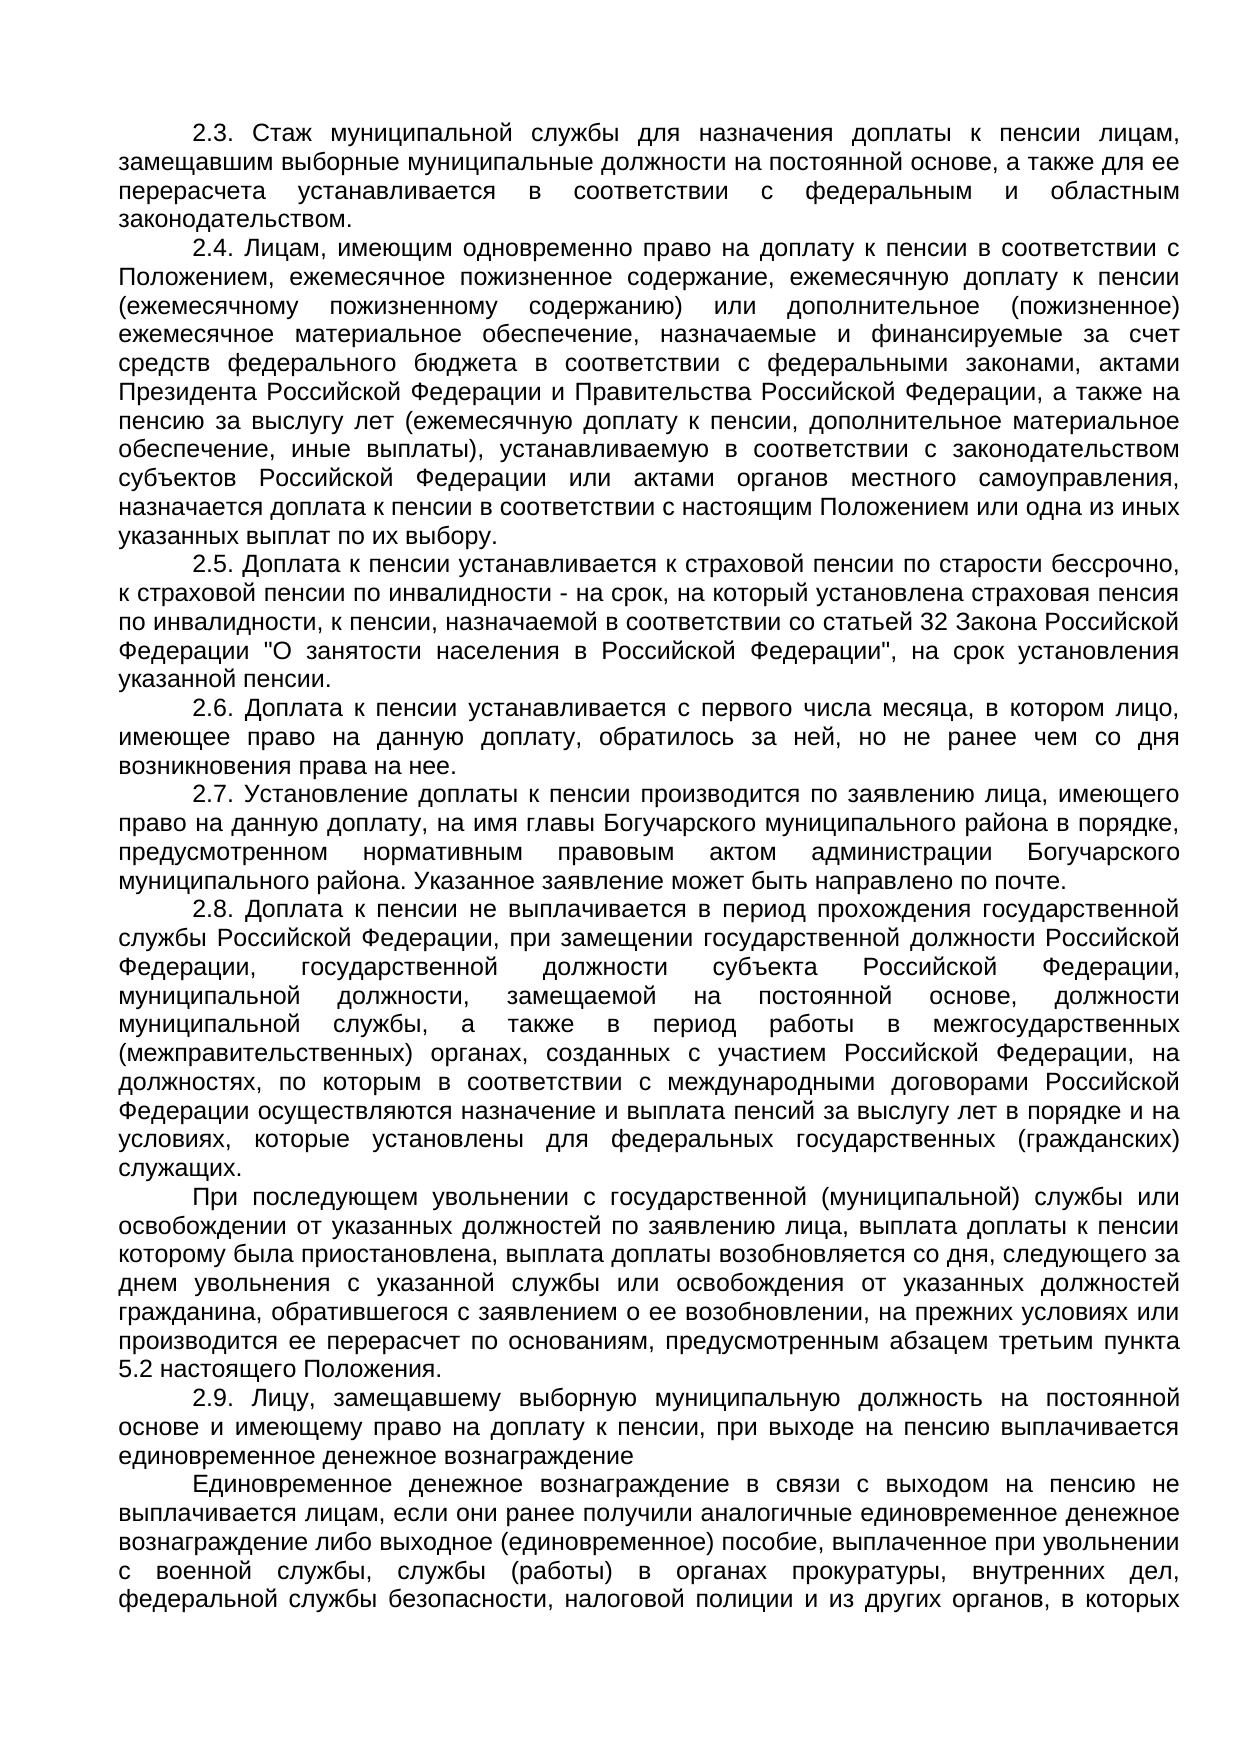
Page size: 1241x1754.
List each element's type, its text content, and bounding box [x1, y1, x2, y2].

text 2.9. Лицу, замещавшему выборную муниципальную должность на постоянной основе и имеющему право на доплату к пенсии, при выходе на пенсию выплачивается единовременное денежное вознаграждение [118, 1383, 1181, 1469]
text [118, 1469, 1181, 1613]
text 2.7. Установление доплаты к пенсии производится по заявлению лица, имеющего право на данную доплату, на имя главы Богучарского муниципального района в порядке, предусмотренном нормативным правовым актом администрации Богучарского муниципального района. Указанное заявление может быть направлено по почте. [118, 779, 1181, 894]
text 2.8. Доплата к пенсии не выплачивается в период прохождения государственной службы Российской Федерации, при замещении государственной должности Российской Федерации, государственной должности субъекта Российской Федерации, муниципальной должности, замещаемой на постоянной основе, должности муниципальной службы, а также в период работы в межгосударственных (межправительственных) органах, созданных с участием Российской Федерации, на должностях, по которым в соответствии с международными договорами Российской Федерации осуществляются назначение и выплата пенсий за выслугу лет в порядке и на условиях, которые установлены для федеральных государственных (гражданских) служащих. [118, 894, 1181, 1182]
text 2.3. Стаж муниципальной службы для назначения доплаты к пенсии лицам, замещавшим выборные муниципальные должности на постоянной основе, а также для ее перерасчета устанавливается в соответствии с федеральным и областным законодательством. [118, 118, 1181, 233]
text При последующем увольнении с государственной (муниципальной) службы или освобождении от указанных должностей по заявлению лица, выплата доплаты к пенсии которому была приостановлена, выплата доплаты возобновляется со дня, следующего за днем увольнения с указанной службы или освобождения от указанных должностей гражданина, обратившегося с заявлением о ее возобновлении, на прежних условиях или производится ее перерасчет по основаниям, предусмотренным абзацем третьим пункта 5.2 настоящего Положения. [118, 1182, 1181, 1383]
text 2.5. Доплата к пенсии устанавливается к страховой пенсии по старости бессрочно, к страховой пенсии по инвалидности - на срок, на который установлена страховая пенсия по инвалидности, к пенсии, назначаемой в соответствии со статьей 32 Закона Российской Федерации "О занятости населения в Российской Федерации", на срок установления указанной пенсии. [118, 549, 1181, 693]
text 2.4. Лицам, имеющим одновременно право на доплату к пенсии в соответствии с Положением, ежемесячное пожизненное содержание, ежемесячную доплату к пенсии (ежемесячному пожизненному содержанию) или дополнительное (пожизненное) ежемесячное материальное обеспечение, назначаемые и финансируемые за счет средств федерального бюджета в соответствии с федеральными законами, актами Президента Российской Федерации и Правительства Российской Федерации, а также на пенсию за выслугу лет (ежемесячную доплату к пенсии, дополнительное материальное обеспечение, иные выплаты), устанавливаемую в соответствии с законодательством субъектов Российской Федерации или актами органов местного самоуправления, назначается доплата к пенсии в соответствии с настоящим Положением или одна из иных указанных выплат по их выбору. [118, 233, 1181, 549]
text 2.6. Доплата к пенсии устанавливается с первого числа месяца, в котором лицо, имеющее право на данную доплату, обратилось за ней, но не ранее чем со дня возникновения права на нее. [118, 693, 1181, 779]
